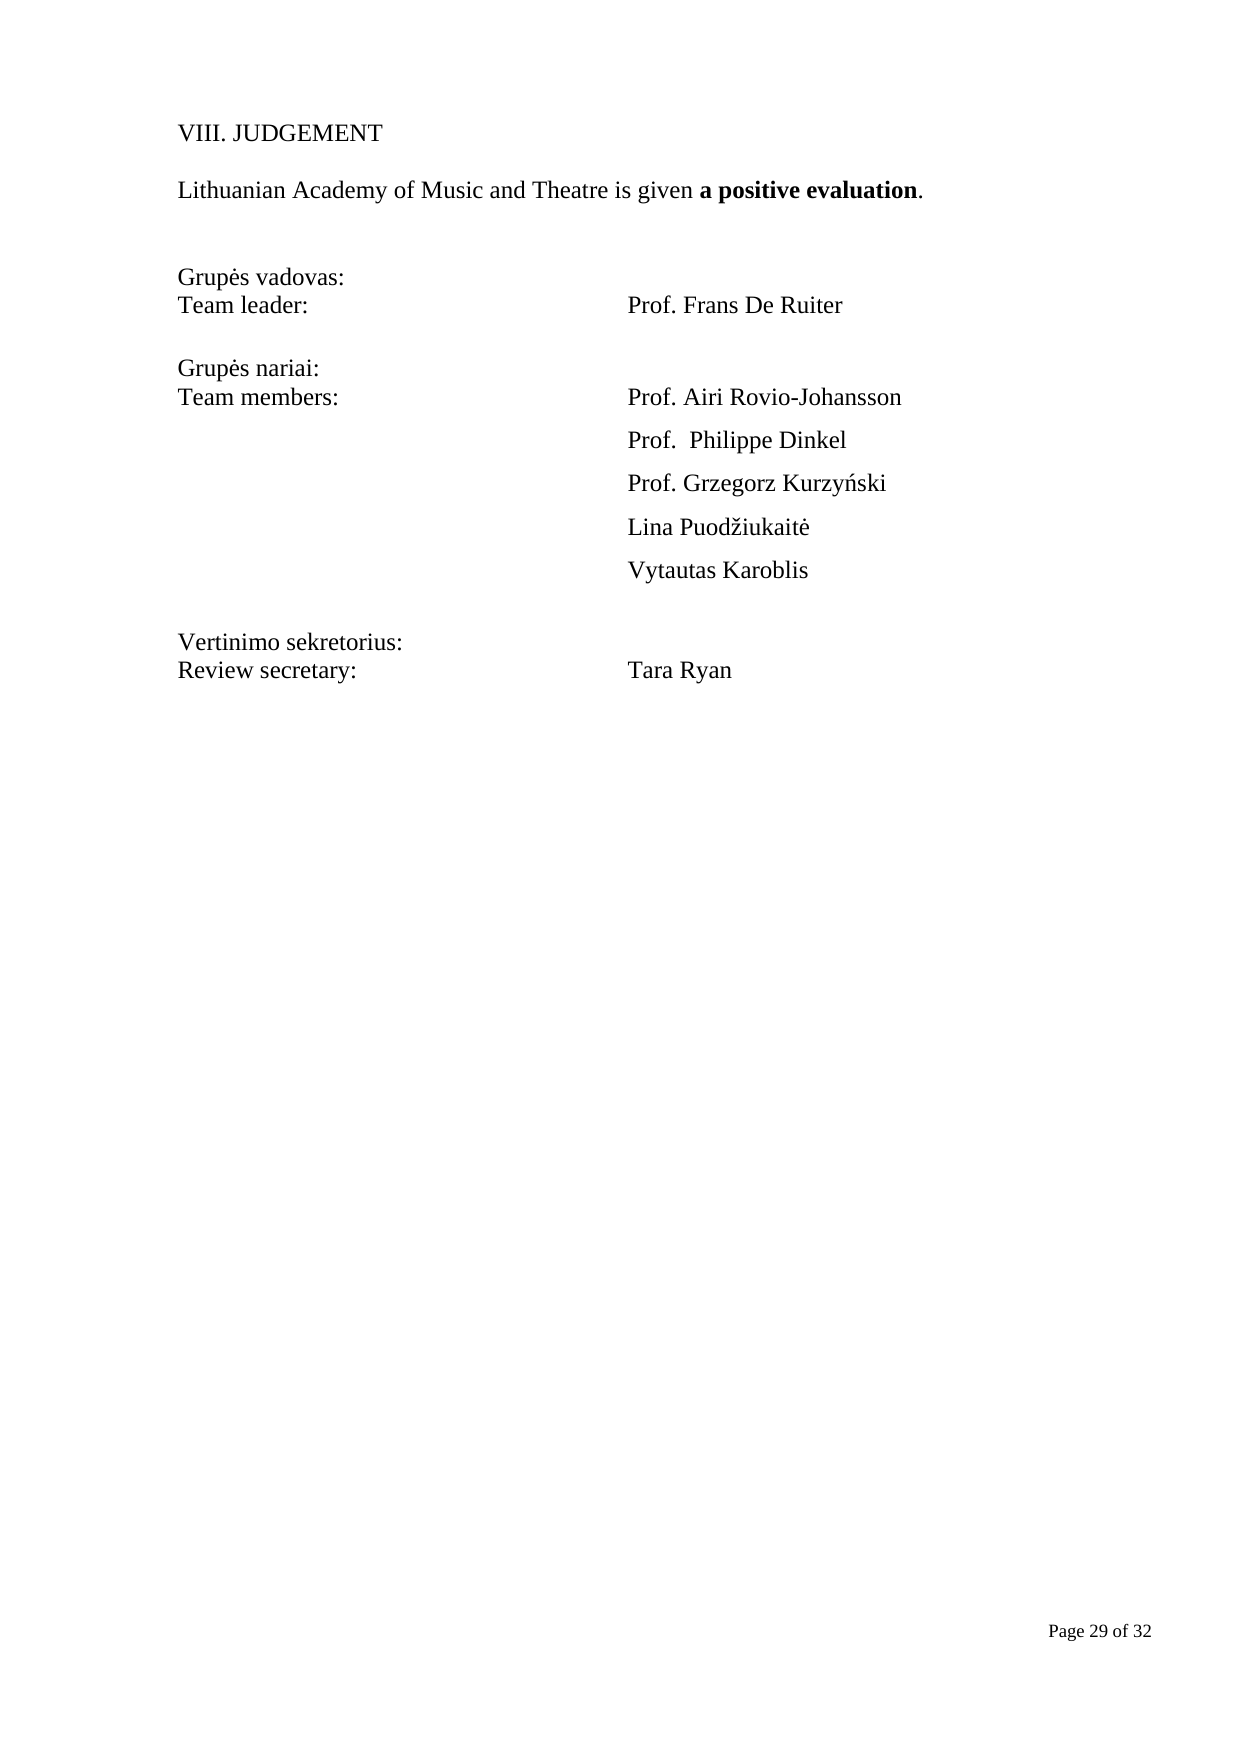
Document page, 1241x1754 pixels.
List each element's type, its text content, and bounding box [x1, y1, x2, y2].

text Prof. Philippe Dinkel [177, 425, 1152, 454]
text Prof. Grzegorz Kurzyński [177, 468, 1152, 497]
subtitle VIII. JUDGEMENT [177, 118, 1152, 147]
text Vytautas Karoblis [177, 555, 1152, 583]
text Grupės vadovas: [177, 262, 1152, 291]
text Lithuanian Academy of Music and Theatre is given a positive evaluation. [177, 176, 1152, 204]
text Team leader: Prof. Frans De Ruiter [177, 291, 1152, 319]
text Grupės nariai: [177, 353, 1152, 382]
text Vertinimo sekretorius: [177, 627, 1152, 655]
text Lina Puodžiukaitė [177, 512, 1152, 540]
text Review secretary: Tara Ryan [177, 655, 1152, 684]
text Team members: Prof. Airi Rovio-Johansson [177, 382, 1152, 411]
